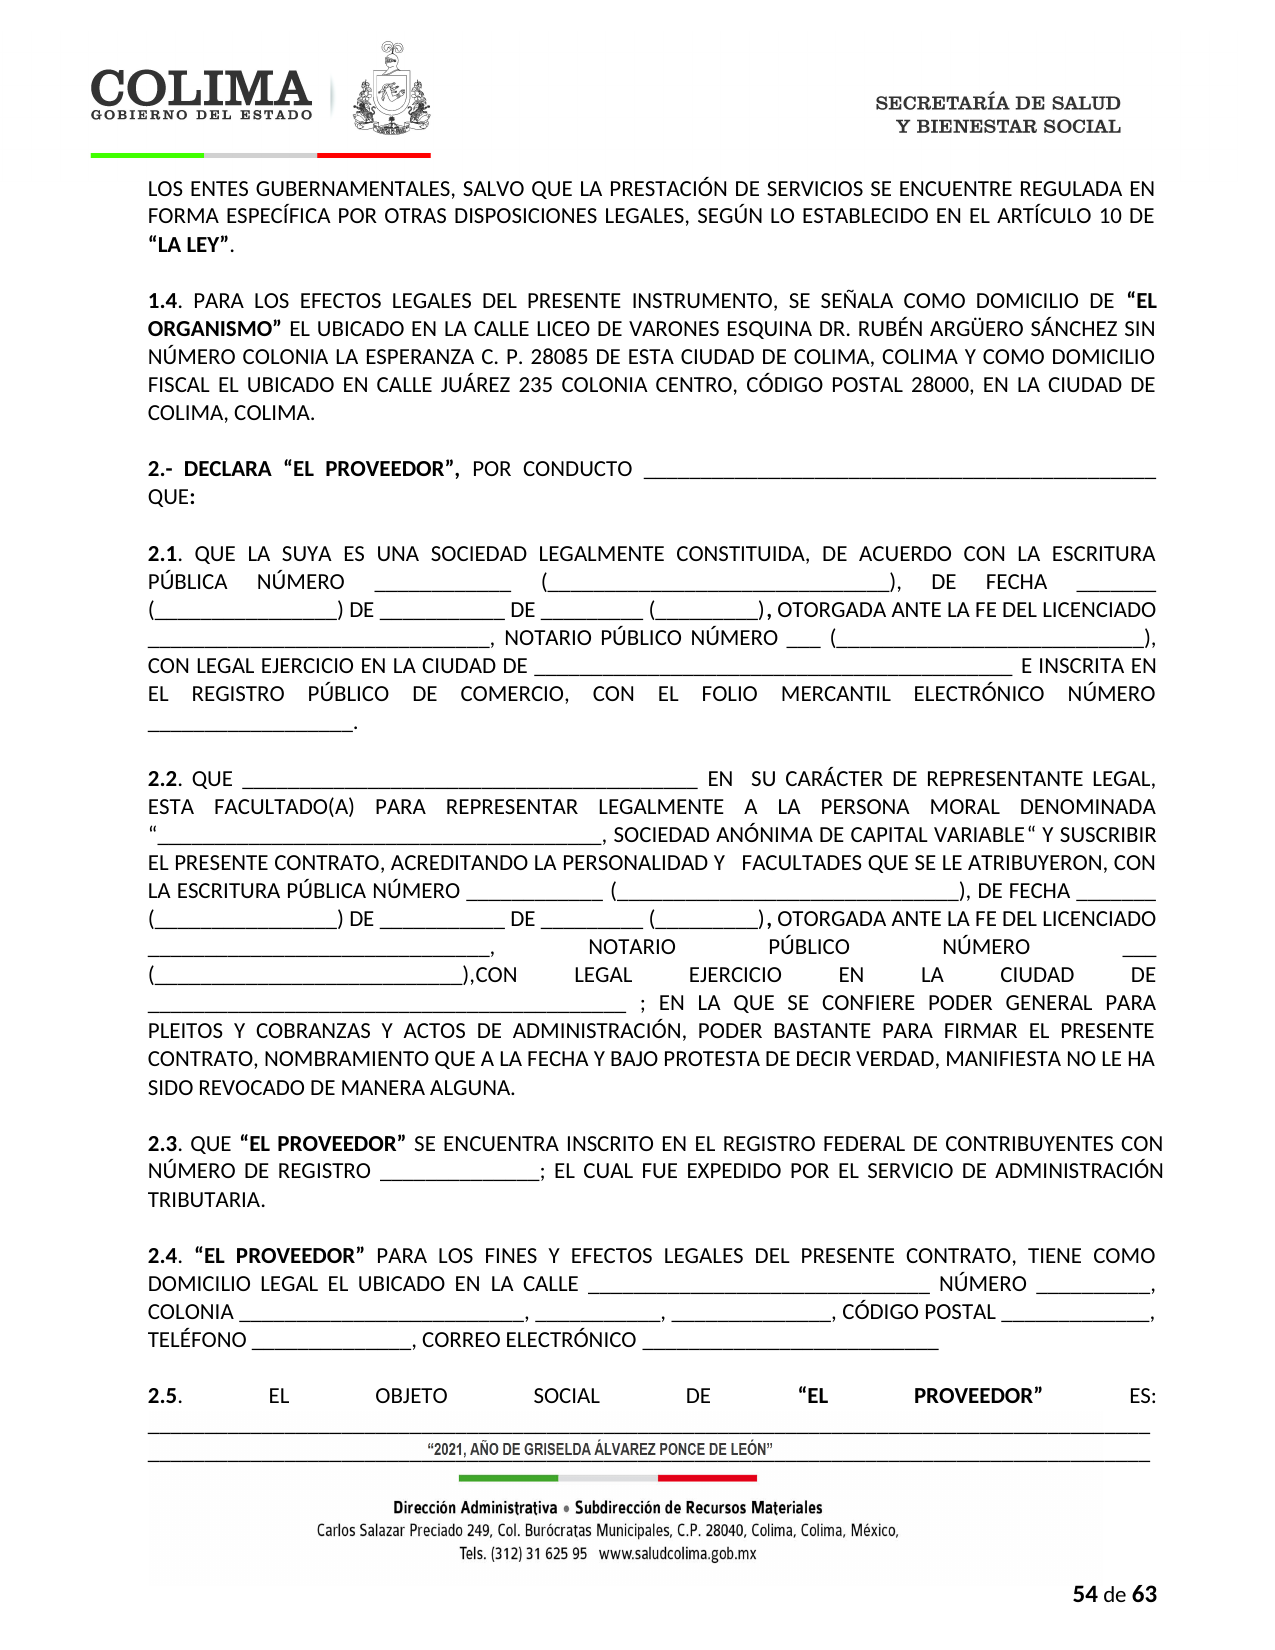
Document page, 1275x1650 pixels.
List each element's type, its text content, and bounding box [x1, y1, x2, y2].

picture [148, 1465, 1104, 1586]
text 2.4. “EL PROVEEDOR” PARA LOS FINES Y EFECTOS LEGALES DEL PRESENTE CONTRATO, TIENE COMO DOMICILIO LEGAL EL UBICADO EN LA CALLE ______________________________ NÚMERO __________, COLONIA _________________________, ___________, ______________, CÓDIGO POSTAL _____________, TELÉFONO ______________, CORREO ELECTRÓNICO __________________________ [148, 1241, 1157, 1353]
text 2.3. QUE “EL PROVEEDOR” SE ENCUENTRA INSCRITO EN EL REGISTRO FEDERAL DE CONTRIBUYENTES CON NÚMERO DE REGISTRO ______________; EL CUAL FUE EXPEDIDO POR EL SERVICIO DE ADMINISTRACIÓN TRIBUTARIA. [148, 1129, 1165, 1213]
text 1.4. PARA LOS EFECTOS LEGALES DEL PRESENTE INSTRUMENTO, SE SEÑALA COMO DOMICILIO DE “EL ORGANISMO” EL UBICADO EN LA CALLE LICEO DE VARONES ESQUINA DR. RUBÉN ARGÜERO SÁNCHEZ SIN NÚMERO COLONIA LA ESPERANZA C. P. 28085 DE ESTA CIUDAD DE COLIMA, COLIMA Y COMO DOMICILIO FISCAL EL UBICADO EN CALLE JUÁREZ 235 COLONIA CENTRO, CÓDIGO POSTAL 28000, EN LA CIUDAD DE COLIMA, COLIMA. [148, 286, 1157, 426]
picture [0, 31, 1238, 182]
text 2.1. QUE LA SUYA ES UNA SOCIEDAD LEGALMENTE CONSTITUIDA, DE ACUERDO CON LA ESCRITURA PÚBLICA NÚMERO ____________ (______________________________), DE FECHA _______ (________________) DE ___________ DE _________ (_________), OTORGADA ANTE LA FE DEL LICENCIADO ______________________________, NOTARIO PÚBLICO NÚMERO ___ (___________________________), CON LEGAL EJERCICIO EN LA CIUDAD DE __________________________________________ E INSCRITA EN EL REGISTRO PÚBLICO DE COMERCIO, CON EL FOLIO MERCANTIL ELECTRÓNICO NÚMERO __________________. [148, 539, 1157, 735]
text 2.- DECLARA “EL PROVEEDOR”, POR CONDUCTO _____________________________________________ QUE: [148, 454, 1157, 510]
text 2.2. QUE ________________________________________ EN SU CARÁCTER DE REPRESENTANTE LEGAL, ESTA FACULTADO(A) PARA REPRESENTAR LEGALMENTE A LA PERSONA MORAL DENOMINADA “_______________________________________, SOCIEDAD ANÓNIMA DE CAPITAL VARIABLE“ Y SUSCRIBIR EL PRESENTE CONTRATO, ACREDITANDO LA PERSONALIDAD Y FACULTADES QUE SE LE ATRIBUYERON, CON LA ESCRITURA PÚBLICA NÚMERO ____________ (______________________________), DE FECHA _______ (________________) DE ___________ DE _________ (_________), OTORGADA ANTE LA FE DEL LICENCIADO ______________________________, NOTARIO PÚBLICO NÚMERO ___ (___________________________),CON LEGAL EJERCICIO EN LA CIUDAD DE __________________________________________ ; EN LA QUE SE CONFIERE PODER GENERAL PARA PLEITOS Y COBRANZAS Y ACTOS DE ADMINISTRACIÓN, PODER BASTANTE PARA FIRMAR EL PRESENTE CONTRATO, NOMBRAMIENTO QUE A LA FECHA Y BAJO PROTESTA DE DECIR VERDAD, MANIFIESTA NO LE HA SIDO REVOCADO DE MANERA ALGUNA. [148, 764, 1157, 1101]
